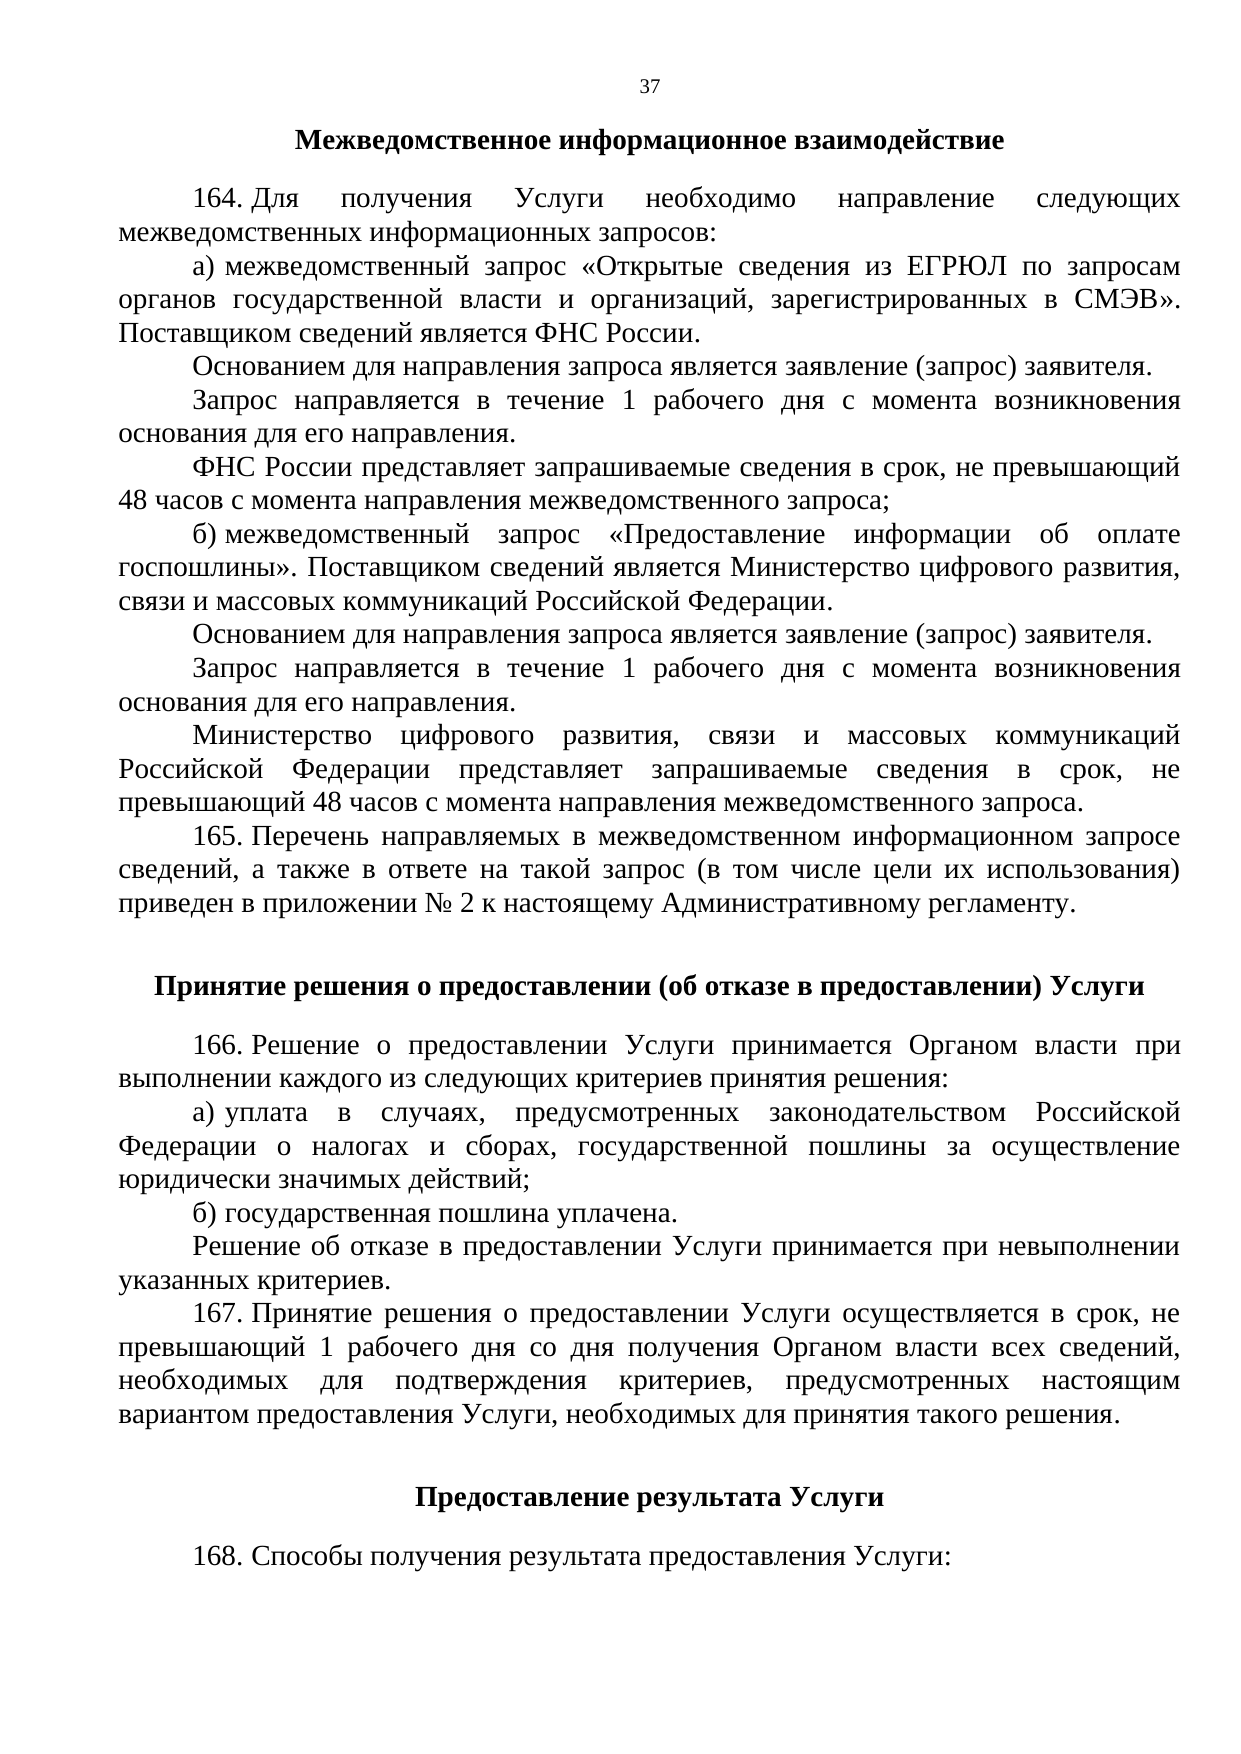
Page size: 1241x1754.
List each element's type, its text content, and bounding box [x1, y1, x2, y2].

text Принятие решения о предоставлении (об отказе в предоставлении) Услуги [118, 968, 1181, 1002]
text Министерство цифрового развития, связи и массовых коммуникаций Российской Федерации представляет запрашиваемые сведения в срок, не превышающий 48 часов с момента направления межведомственного запроса. [118, 717, 1181, 818]
list государственная пошлина уплачена. [118, 1195, 1181, 1228]
list Принятие решения о предоставлении Услуги осуществляется в срок, не превышающий 1 рабочего дня со дня получения Органом власти всех сведений, необходимых для подтверждения критериев, предусмотренных настоящим вариантом предоставления Услуги, необходимых для принятия такого решения. [118, 1295, 1181, 1429]
list Способы получения результата предоставления Услуги: [118, 1538, 1181, 1572]
text Решение об отказе в предоставлении Услуги принимается при невыполнении указанных критериев. [118, 1228, 1181, 1295]
text Запрос направляется в течение 1 рабочего дня с момента возникновения основания для его направления. [118, 382, 1181, 449]
list межведомственный запрос «Открытые сведения из ЕГРЮЛ по запросам органов государственной власти и организаций, зарегистрированных в СМЭВ». Поставщиком сведений является ФНС России. [118, 248, 1181, 348]
list уплата в случаях, предусмотренных законодательством Российской Федерации о налогах и сборах, государственной пошлины за осуществление юридически значимых действий; [118, 1094, 1181, 1195]
text Основанием для направления запроса является заявление (запрос) заявителя. [118, 617, 1181, 650]
list Перечень направляемых в межведомственном информационном запросе сведений, а также в ответе на такой запрос (в том числе цели их использования) приведен в приложении № 2 к настоящему Административному регламенту. [118, 818, 1181, 918]
text Запрос направляется в течение 1 рабочего дня с момента возникновения основания для его направления. [118, 650, 1181, 717]
text Предоставление результата Услуги [118, 1479, 1181, 1513]
text Основанием для направления запроса является заявление (запрос) заявителя. [118, 348, 1181, 382]
list Для получения Услуги необходимо направление следующих межведомственных информационных запросов: [118, 181, 1181, 248]
text Межведомственное информационное взаимодействие [118, 122, 1181, 156]
list Решение о предоставлении Услуги принимается Органом власти при выполнении каждого из следующих критериев принятия решения: [118, 1027, 1181, 1094]
text ФНС России представляет запрашиваемые сведения в срок, не превышающий 48 часов с момента направления межведомственного запроса; [118, 449, 1181, 516]
list межведомственный запрос «Предоставление информации об оплате госпошлины». Поставщиком сведений является Министерство цифрового развития, связи и массовых коммуникаций Российской Федерации. [118, 516, 1181, 617]
